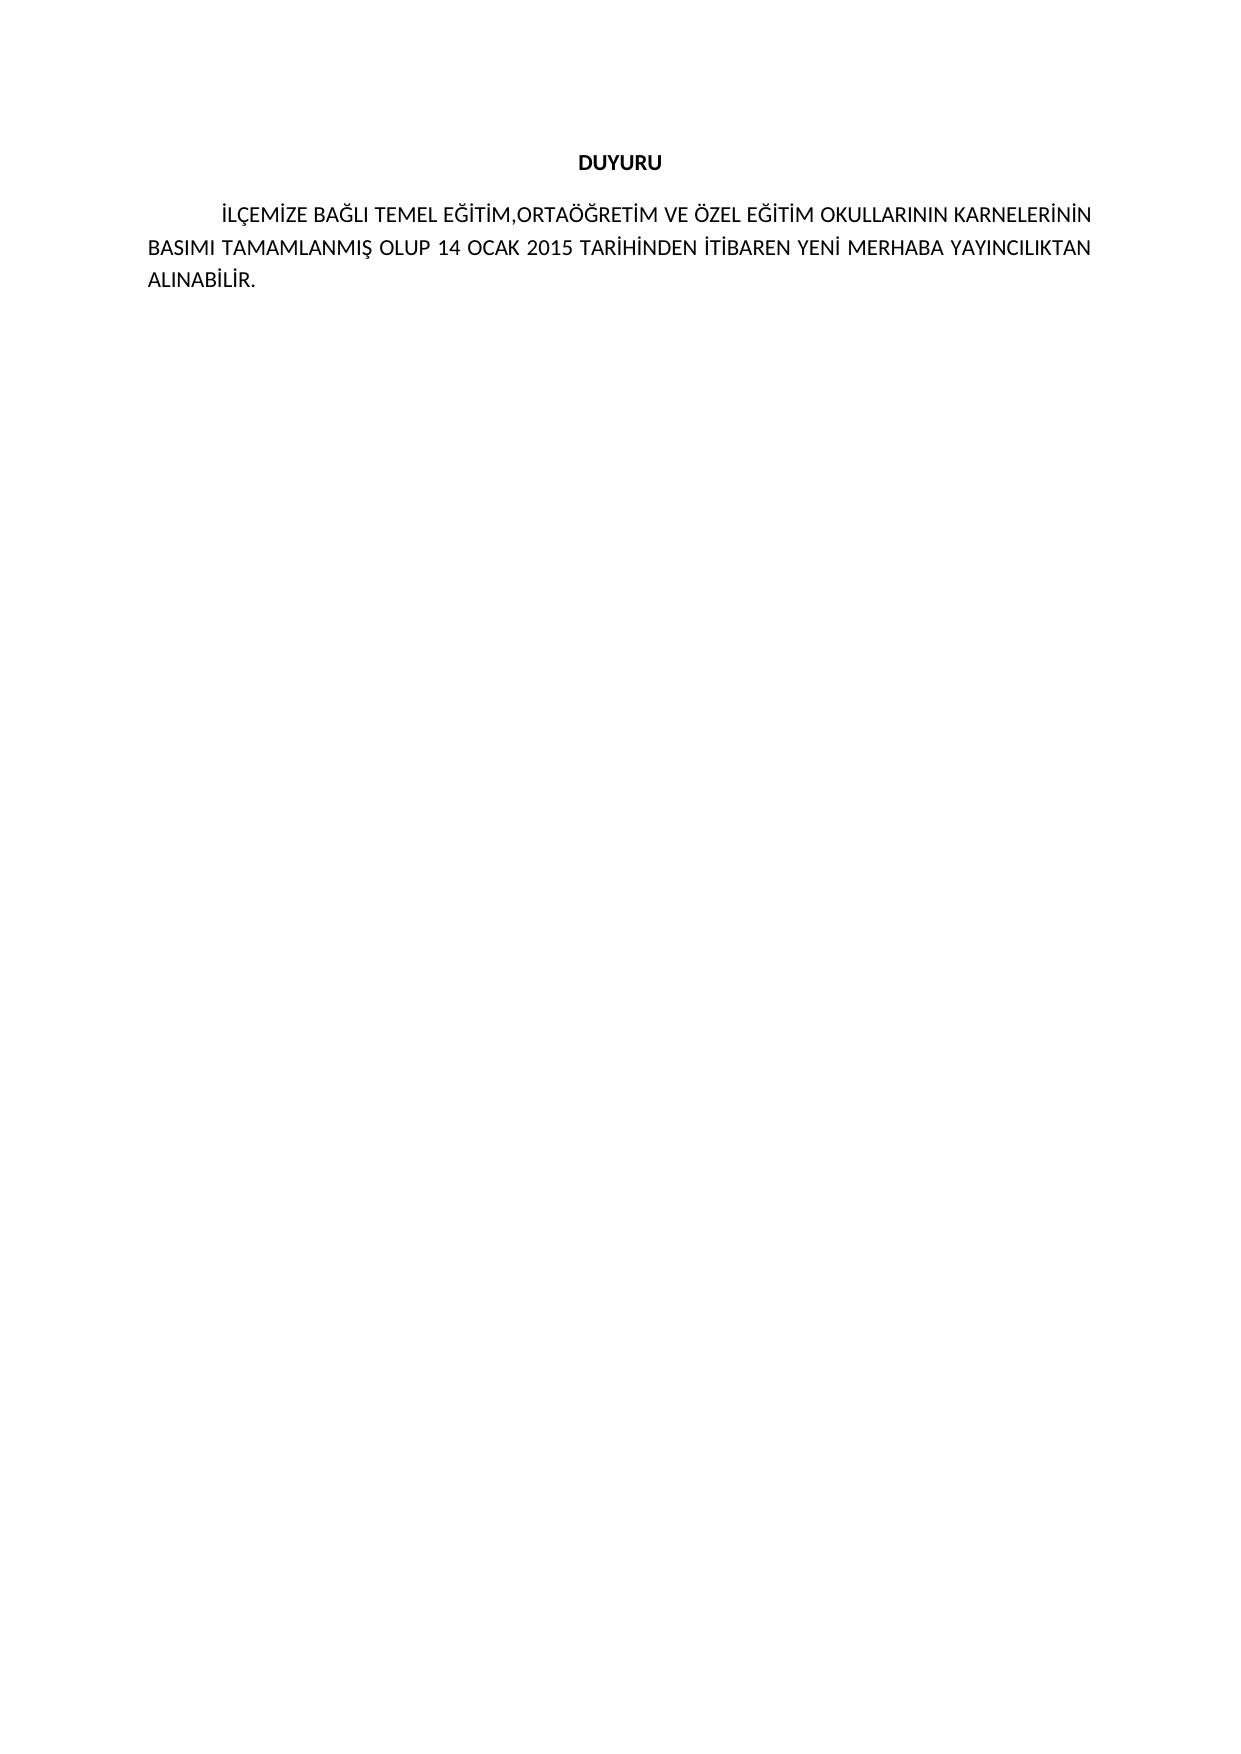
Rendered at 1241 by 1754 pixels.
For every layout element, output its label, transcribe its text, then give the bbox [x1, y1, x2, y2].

text DUYURU [148, 148, 1093, 176]
text İLÇEMİZE BAĞLI TEMEL EĞİTİM,ORTAÖĞRETİM VE ÖZEL EĞİTİM OKULLARININ KARNELERİNİN BASIMI TAMAMLANMIŞ OLUP 14 OCAK 2015 TARİHİNDEN İTİBAREN YENİ MERHABA YAYINCILIKTAN ALINABİLİR. [148, 201, 1093, 293]
